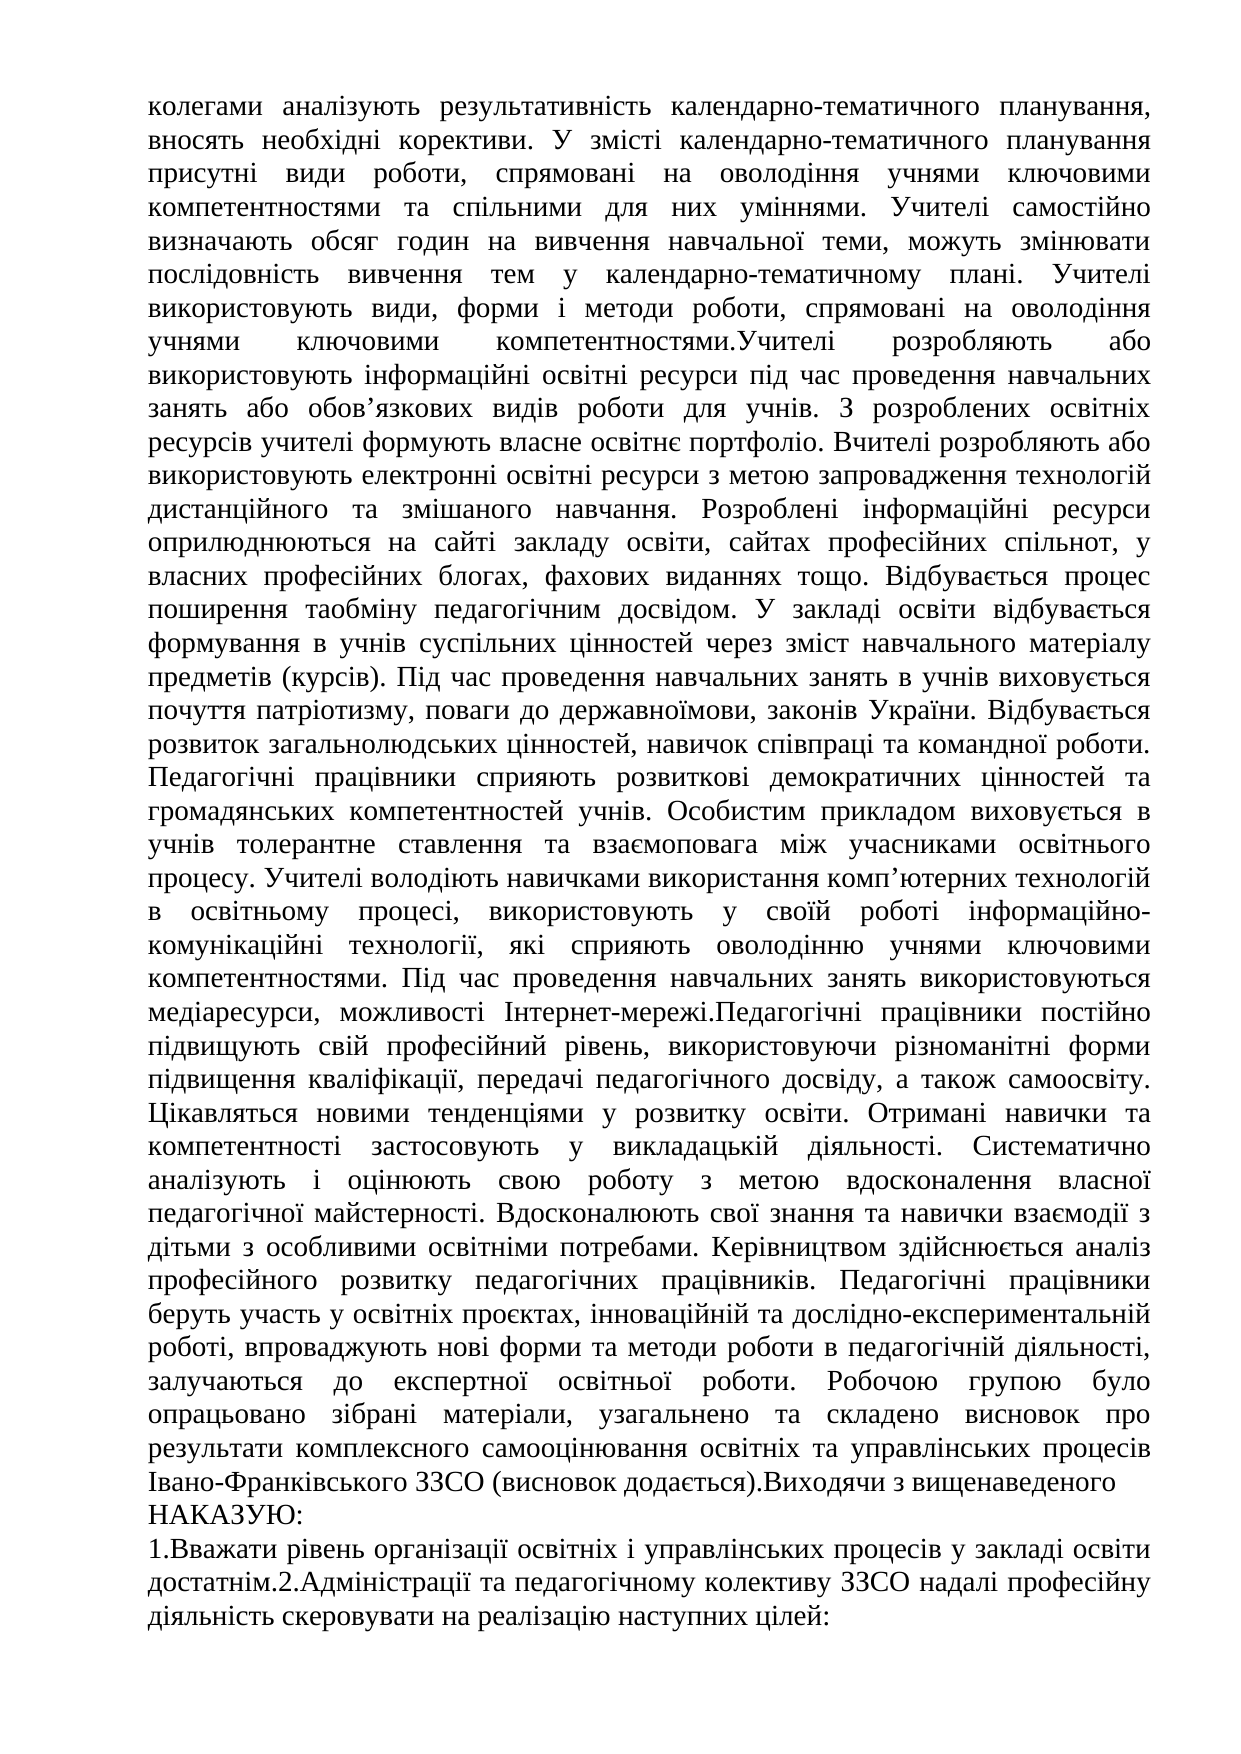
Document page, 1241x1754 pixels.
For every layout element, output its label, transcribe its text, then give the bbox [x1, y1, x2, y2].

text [148, 88, 1152, 1497]
text НАКАЗУЮ: [148, 1497, 1152, 1531]
text 1.Вважати рівень організації освітніх і управлінських процесів у закладі освіти достатнім.2.Адміністрації та педагогічному колективу ЗЗСО надалі професійну діяльність скеровувати на реалізацію наступних цілей: [148, 1531, 1152, 1631]
